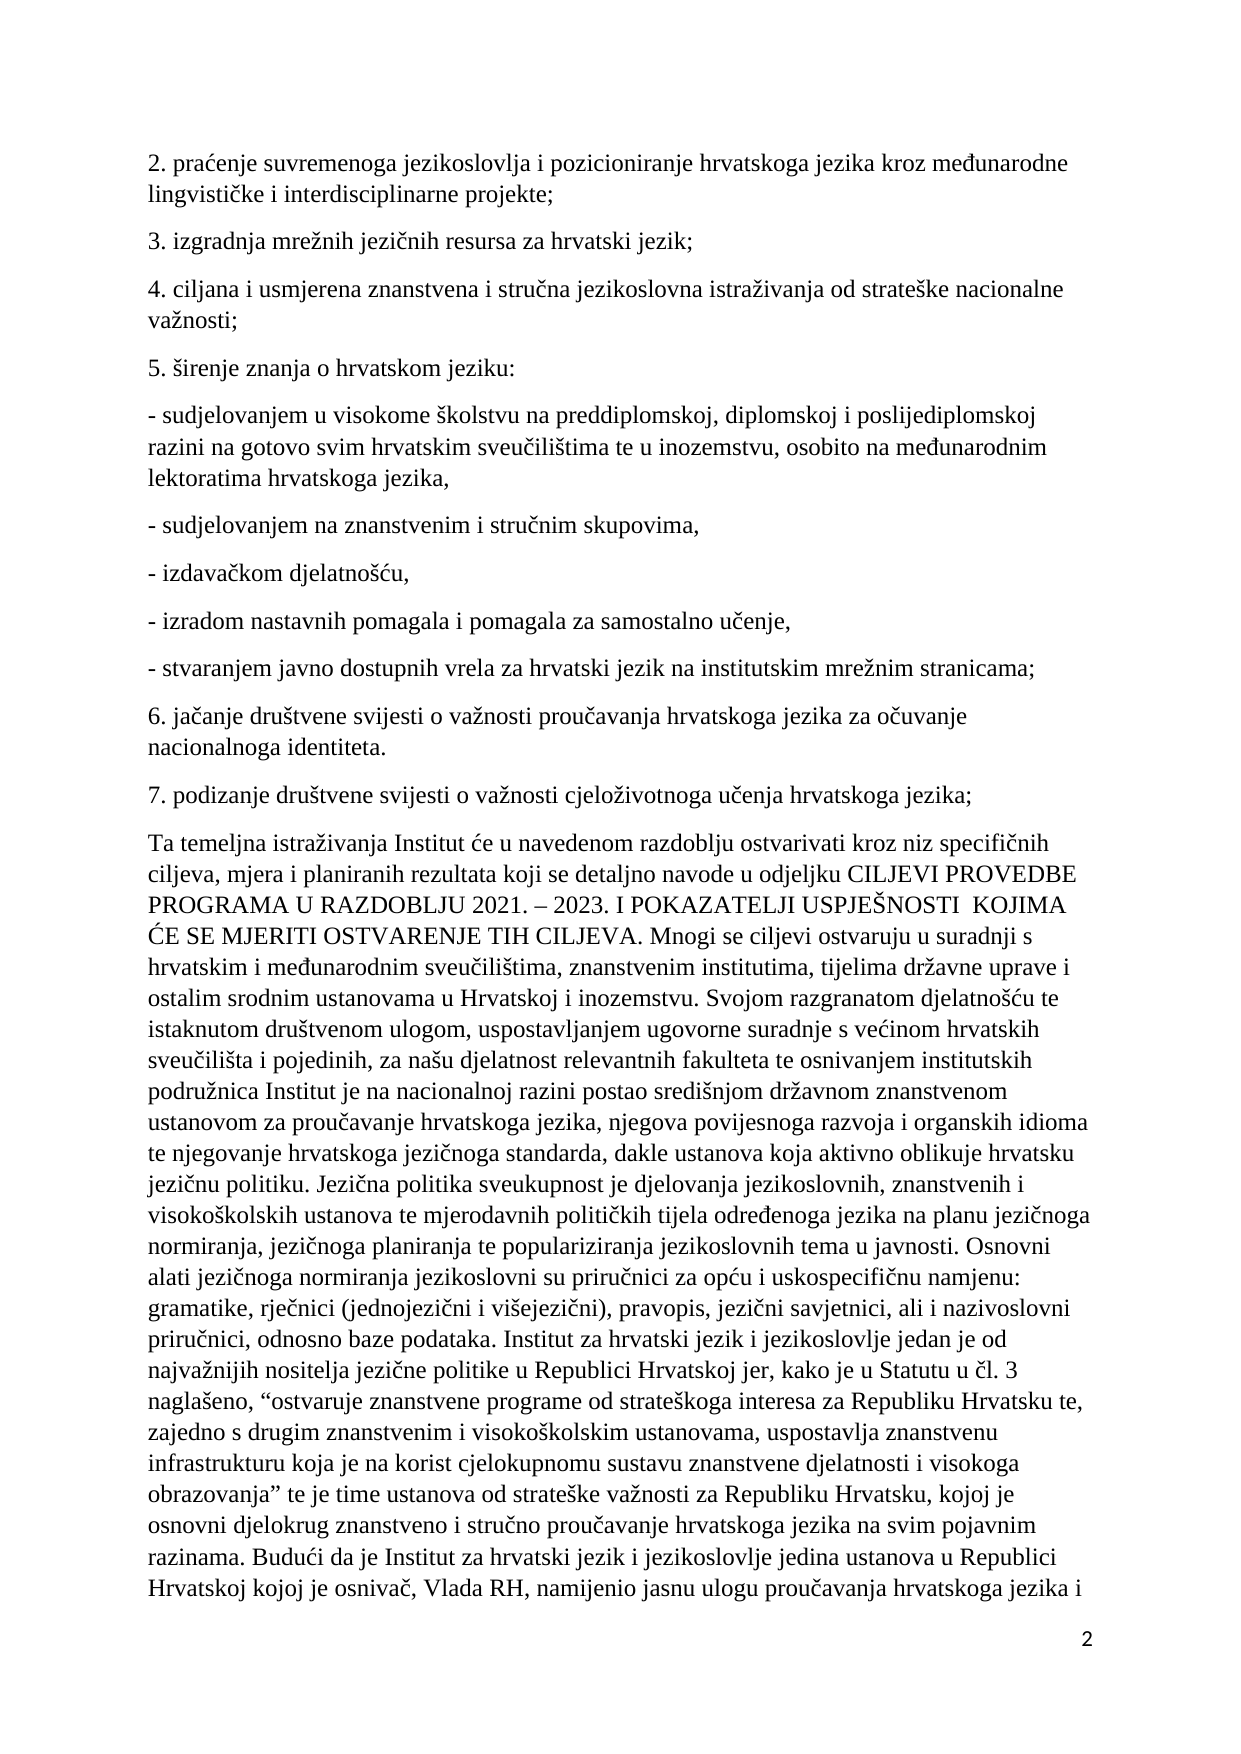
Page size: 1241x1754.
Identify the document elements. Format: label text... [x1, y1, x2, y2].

text 7. podizanje društvene svijesti o važnosti cjeloživotnoga učenja hrvatskoga jezika; [148, 780, 1093, 809]
text 5. širenje znanja o hrvatskom jeziku: [148, 353, 1093, 382]
text 3. izgradnja mrežnih jezičnih resursa za hrvatski jezik; [148, 226, 1093, 255]
text 6. jačanje društvene svijesti o važnosti proučavanja hrvatskoga jezika za očuvanje nacionalnoga identiteta. [148, 701, 1093, 761]
text - sudjelovanjem na znanstvenim i stručnim skupovima, [148, 510, 1093, 539]
text - stvaranjem javno dostupnih vrela za hrvatski jezik na institutskim mrežnim stranicama; [148, 653, 1093, 682]
text - sudjelovanjem u visokome školstvu na preddiplomskoj, diplomskoj i poslijediplomskoj razini na gotovo svim hrvatskim sveučilištima te u inozemstvu, osobito na međunarodnim lektoratima hrvatskoga jezika, [148, 401, 1093, 491]
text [148, 828, 1093, 1601]
text 4. ciljana i usmjerena znanstvena i stručna jezikoslovna istraživanja od strateške nacionalne važnosti; [148, 274, 1093, 334]
text 2. praćenje suvremenoga jezikoslovlja i pozicioniranje hrvatskoga jezika kroz međunarodne lingvističke i interdisciplinarne projekte; [148, 148, 1093, 207]
text - izdavačkom djelatnošću, [148, 558, 1093, 587]
text - izradom nastavnih pomagala i pomagala za samostalno učenje, [148, 606, 1093, 634]
